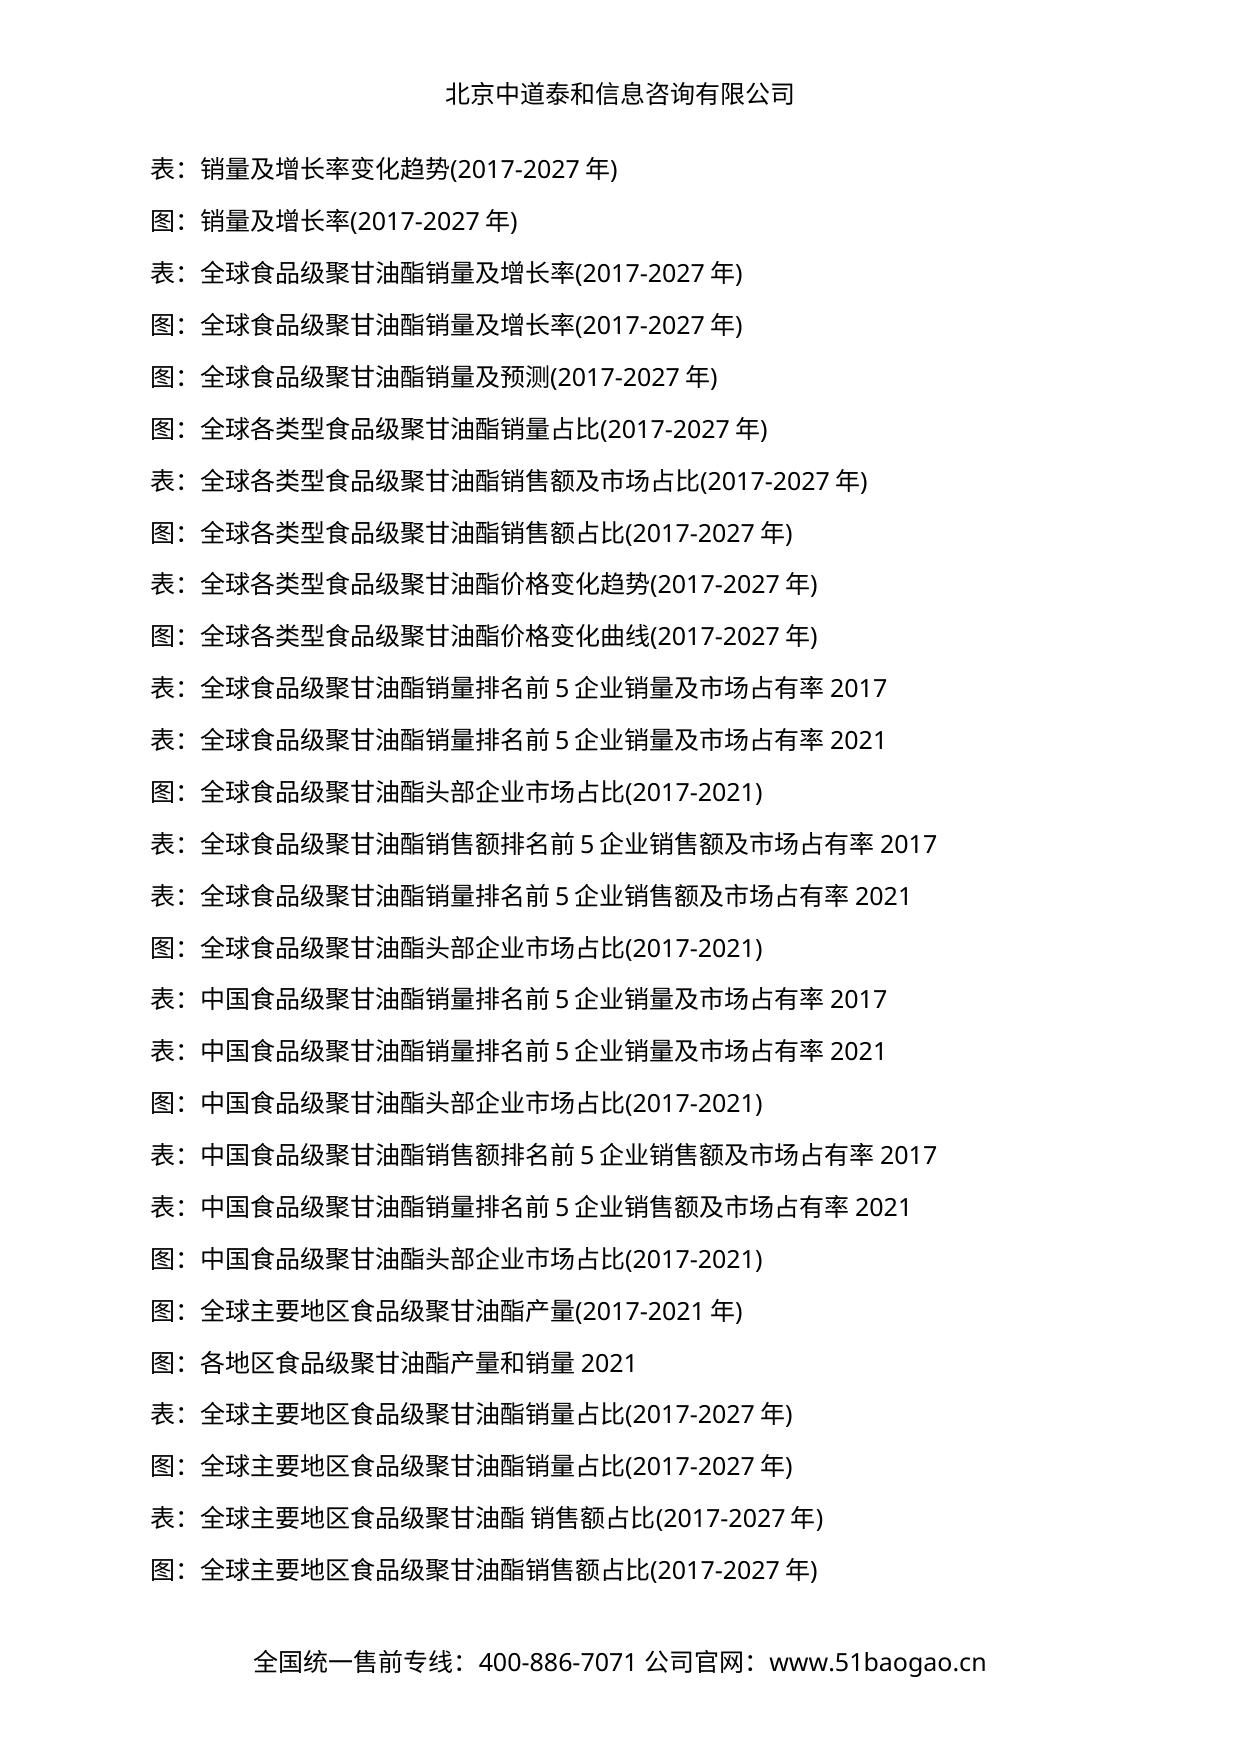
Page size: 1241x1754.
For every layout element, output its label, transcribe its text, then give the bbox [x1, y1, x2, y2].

text 表：销量及增长率变化趋势(2017-2027年) [150, 150, 1090, 186]
text 表：全球各类型食品级聚甘油酯价格变化趋势(2017-2027年) [150, 565, 1090, 601]
text 图：中国食品级聚甘油酯头部企业市场占比(2017-2021) [150, 1084, 1090, 1120]
text 图：全球食品级聚甘油酯销量及增长率(2017-2027年) [150, 306, 1090, 342]
text 图：全球主要地区食品级聚甘油酯产量(2017-2021年) [150, 1291, 1090, 1327]
text 图：全球食品级聚甘油酯销量及预测(2017-2027年) [150, 357, 1090, 394]
text 表：全球食品级聚甘油酯销量排名前5企业销售额及市场占有率 2021 [150, 876, 1090, 912]
text 图：全球各类型食品级聚甘油酯销售额占比(2017-2027年) [150, 513, 1090, 549]
text 图：全球食品级聚甘油酯头部企业市场占比(2017-2021) [150, 928, 1090, 964]
text 图：全球主要地区食品级聚甘油酯销售额占比(2017-2027年) [150, 1551, 1090, 1587]
text 表：全球食品级聚甘油酯销售额排名前5企业销售额及市场占有率 2017 [150, 824, 1090, 861]
text 表：中国食品级聚甘油酯销量排名前5企业销量及市场占有率 2021 [150, 1032, 1090, 1068]
text 表：全球各类型食品级聚甘油酯销售额及市场占比(2017-2027年) [150, 461, 1090, 497]
text 图：全球各类型食品级聚甘油酯价格变化曲线(2017-2027年) [150, 617, 1090, 653]
text 图：全球各类型食品级聚甘油酯销量占比(2017-2027年) [150, 409, 1090, 446]
text 图：销量及增长率(2017-2027年) [150, 202, 1090, 238]
text 表：全球食品级聚甘油酯销量及增长率(2017-2027年) [150, 254, 1090, 290]
text 表：中国食品级聚甘油酯销售额排名前5企业销售额及市场占有率 2017 [150, 1136, 1090, 1172]
text 图：全球食品级聚甘油酯头部企业市场占比(2017-2021) [150, 772, 1090, 809]
text 图：全球主要地区食品级聚甘油酯销量占比(2017-2027年) [150, 1447, 1090, 1483]
text 表：全球主要地区食品级聚甘油酯 销售额占比(2017-2027年) [150, 1499, 1090, 1535]
text 表：全球主要地区食品级聚甘油酯销量占比(2017-2027年) [150, 1395, 1090, 1431]
text 表：全球食品级聚甘油酯销量排名前5企业销量及市场占有率 2021 [150, 721, 1090, 757]
text 图：中国食品级聚甘油酯头部企业市场占比(2017-2021) [150, 1239, 1090, 1276]
text 表：中国食品级聚甘油酯销量排名前5企业销售额及市场占有率 2021 [150, 1187, 1090, 1224]
text 表：中国食品级聚甘油酯销量排名前5企业销量及市场占有率 2017 [150, 980, 1090, 1016]
text 图：各地区食品级聚甘油酯产量和销量 2021 [150, 1343, 1090, 1379]
text 表：全球食品级聚甘油酯销量排名前5企业销量及市场占有率 2017 [150, 669, 1090, 705]
